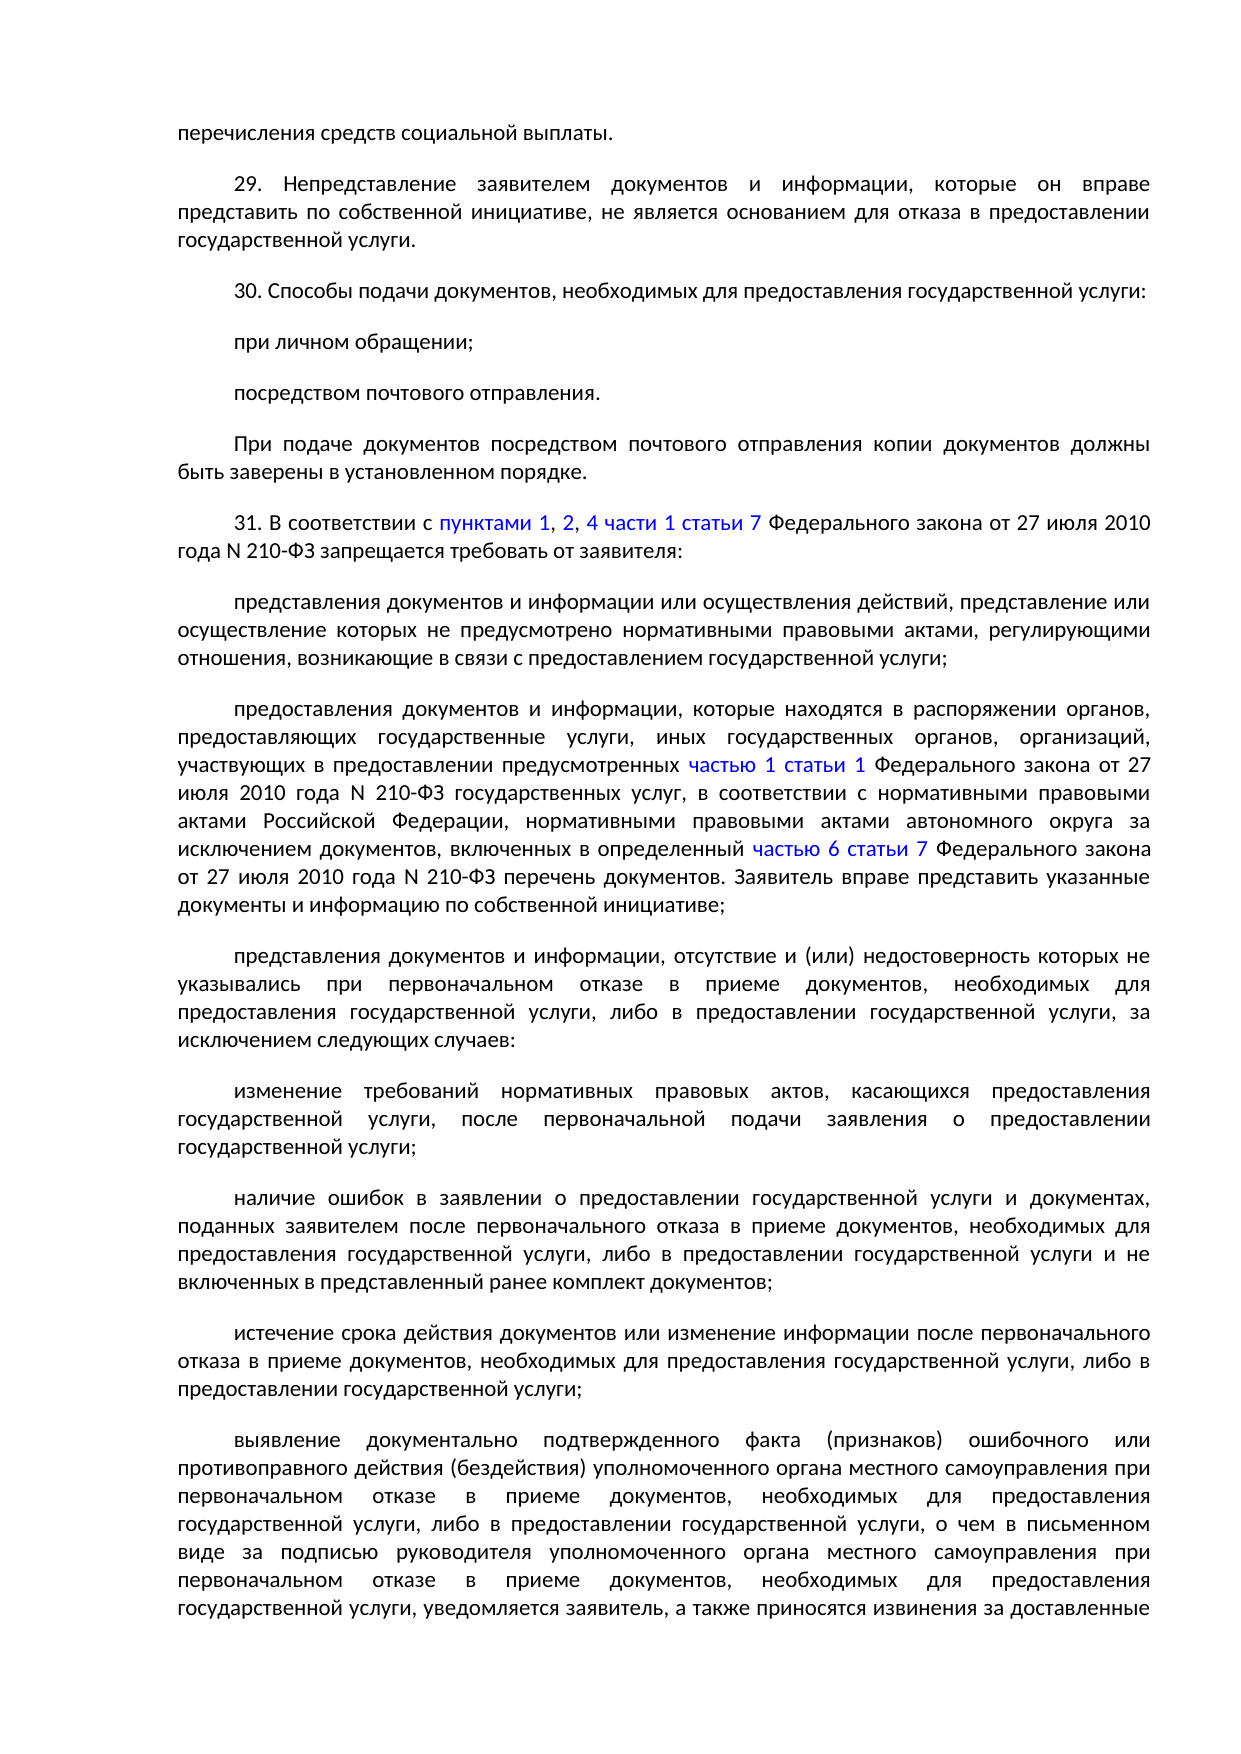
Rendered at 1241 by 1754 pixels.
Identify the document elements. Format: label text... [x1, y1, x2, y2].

text При подаче документов посредством почтового отправления копии документов должны быть заверены в установленном порядке. [177, 429, 1152, 485]
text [177, 118, 1152, 146]
text 31. В соответствии с пунктами 1, 2, 4 части 1 статьи 7 Федерального закона от 27 июля 2010 года N 210-ФЗ запрещается требовать от заявителя: [177, 508, 1152, 564]
text представления документов и информации или осуществления действий, представление или осуществление которых не предусмотрено нормативными правовыми актами, регулирующими отношения, возникающие в связи с предоставлением государственной услуги; [177, 587, 1152, 671]
text 29. Непредставление заявителем документов и информации, которые он вправе представить по собственной инициативе, не является основанием для отказа в предоставлении государственной услуги. [177, 169, 1152, 253]
text предоставления документов и информации, которые находятся в распоряжении органов, предоставляющих государственные услуги, иных государственных органов, организаций, участвующих в предоставлении предусмотренных частью 1 статьи 1 Федерального закона от 27 июля 2010 года N 210-ФЗ государственных услуг, в соответствии с нормативными правовыми актами Российской Федерации, нормативными правовыми актами автономного округа за исключением документов, включенных в определенный частью 6 статьи 7 Федерального закона от 27 июля 2010 года N 210-ФЗ перечень документов. Заявитель вправе представить указанные документы и информацию по собственной инициативе; [177, 694, 1152, 918]
text истечение срока действия документов или изменение информации после первоначального отказа в приеме документов, необходимых для предоставления государственной услуги, либо в предоставлении государственной услуги; [177, 1318, 1152, 1402]
text при личном обращении; [177, 327, 1152, 355]
text изменение требований нормативных правовых актов, касающихся предоставления государственной услуги, после первоначальной подачи заявления о предоставлении государственной услуги; [177, 1076, 1152, 1160]
text наличие ошибок в заявлении о предоставлении государственной услуги и документах, поданных заявителем после первоначального отказа в приеме документов, необходимых для предоставления государственной услуги, либо в предоставлении государственной услуги и не включенных в представленный ранее комплект документов; [177, 1183, 1152, 1295]
text посредством почтового отправления. [177, 378, 1152, 406]
text 30. Способы подачи документов, необходимых для предоставления государственной услуги: [177, 276, 1152, 304]
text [177, 1425, 1152, 1621]
text представления документов и информации, отсутствие и (или) недостоверность которых не указывались при первоначальном отказе в приеме документов, необходимых для предоставления государственной услуги, либо в предоставлении государственной услуги, за исключением следующих случаев: [177, 941, 1152, 1053]
